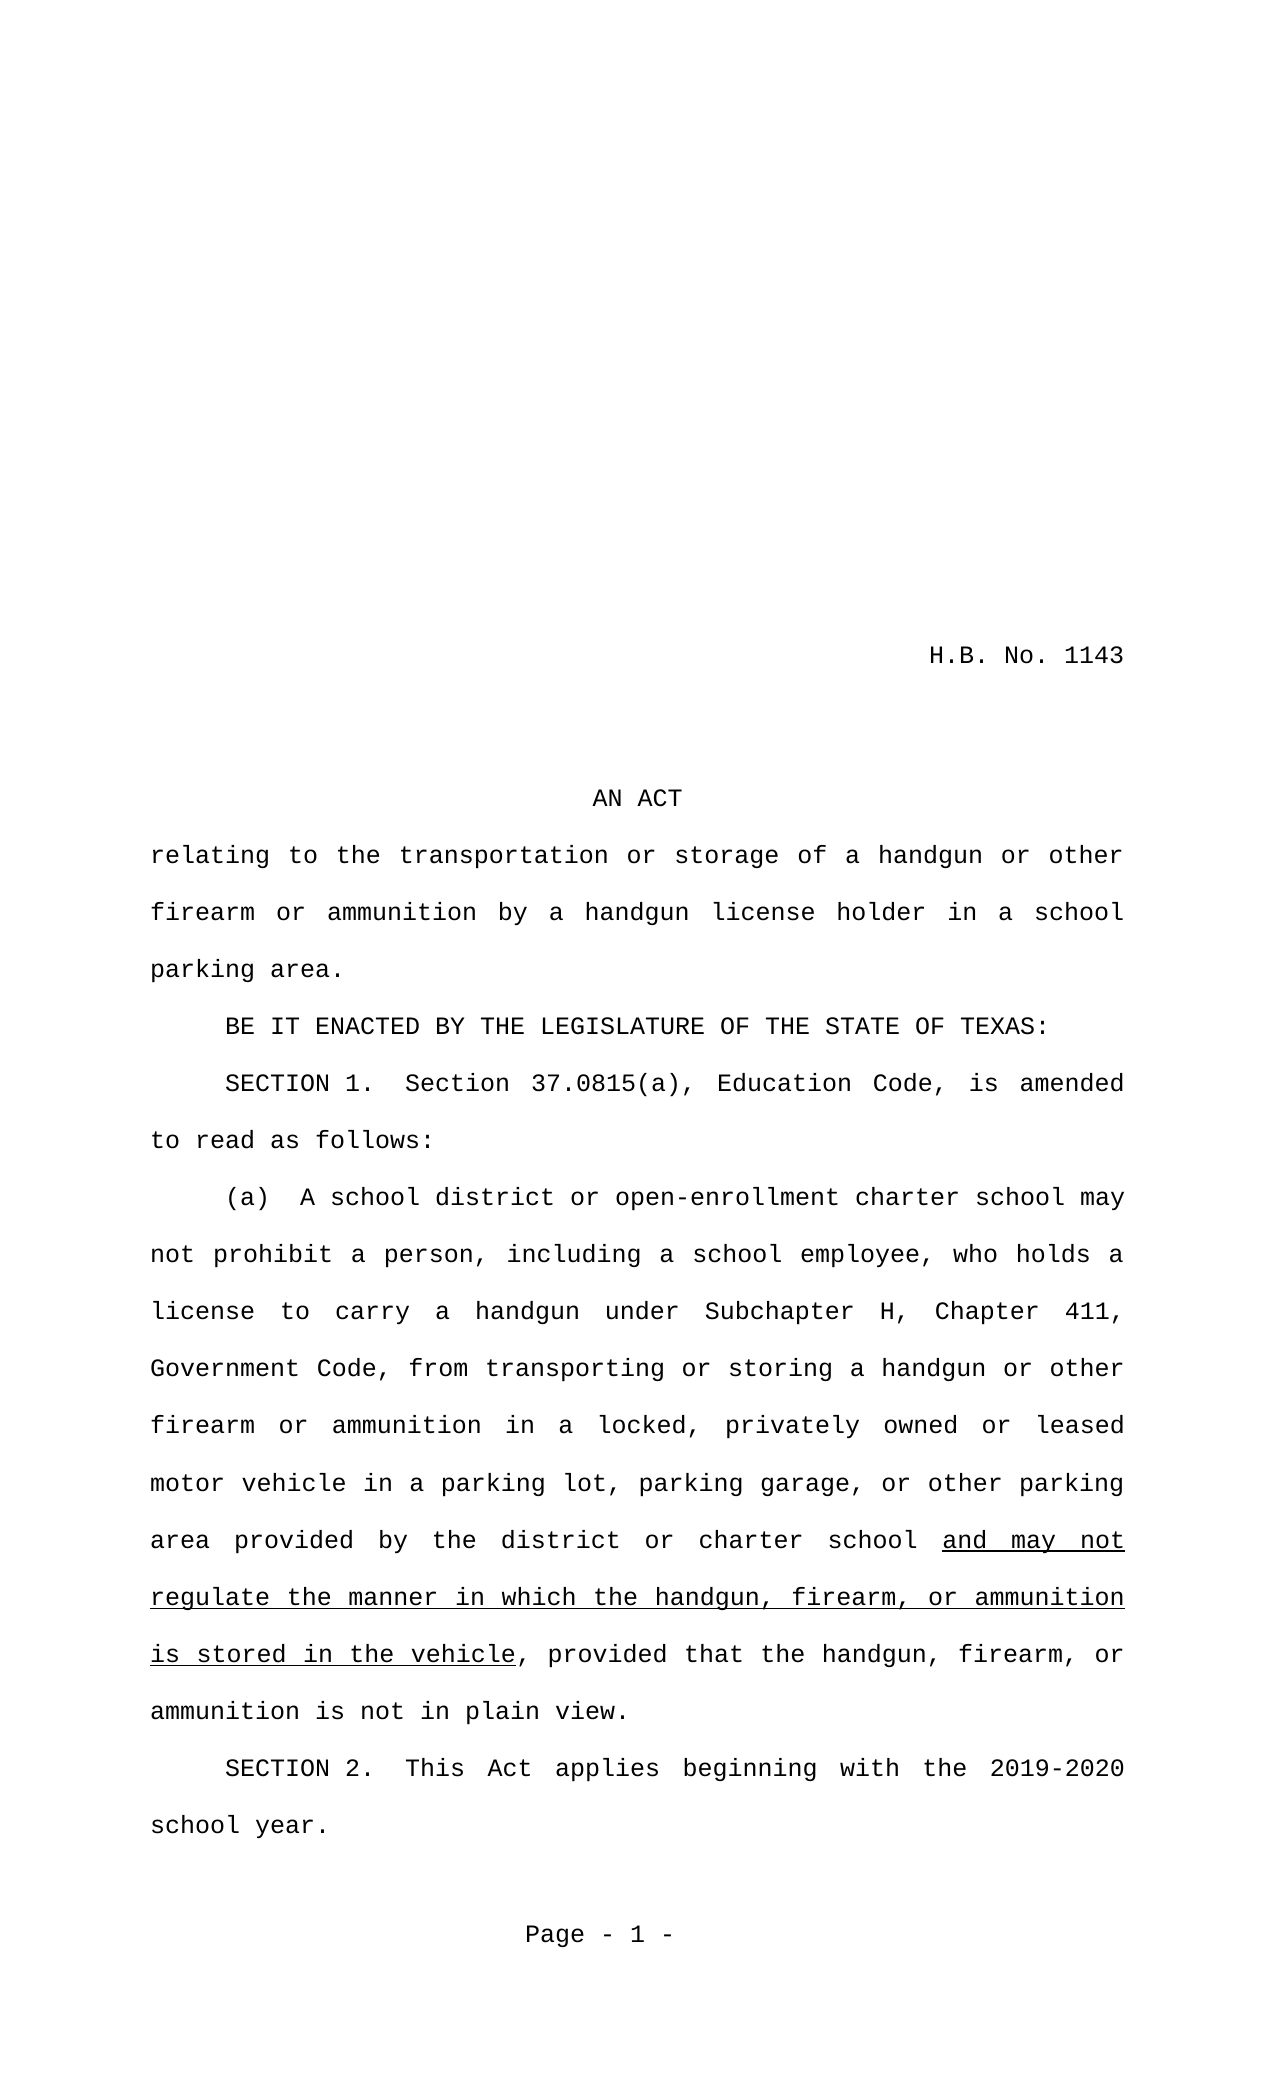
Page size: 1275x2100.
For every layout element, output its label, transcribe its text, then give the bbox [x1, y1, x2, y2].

text (a) A school district or open-enrollment charter school may not prohibit a person, including a school employee, who holds a license to carry a handgun under Subchapter H, Chapter 411, Government Code, from transporting or storing a handgun or other firearm or ammunition in a locked, privately owned or leased motor vehicle in a parking lot, parking garage, or other parking area provided by the district or charter school and may not regulate the manner in which the handgun, firearm, or ammunition is stored in the vehicle, provided that the handgun, firearm, or ammunition is not in plain view. [150, 1184, 1125, 1608]
text SECTION 1. Section 37.0815(a), Education Code, is amended to read as follows: [150, 1070, 1125, 1156]
text AN ACT [150, 785, 1125, 813]
text SECTION 2. This Act applies beginning with the 2019-2020 school year. [150, 1755, 1125, 1841]
text BE IT ENACTED BY THE LEGISLATURE OF THE STATE OF TEXAS: [150, 1013, 1125, 1042]
text H.B. No. 1143 [150, 642, 1125, 671]
text relating to the transportation or storage of a handgun or other firearm or ammunition by a handgun license holder in a school parking area. [150, 842, 1125, 985]
text (a) A school district or open-enrollment charter school may not prohibit a person, including a school employee, who holds a license to carry a handgun under Subchapter H, Chapter 411, Government Code, from transporting or storing a handgun or other firearm or ammunition in a locked, privately owned or leased motor vehicle in a parking lot, parking garage, or other parking area provided by the district or charter school and may not regulate the manner in which the handgun, firearm, or ammunition is stored in the vehicle, provided that the handgun, firearm, or ammunition is not in plain view. [150, 1609, 1125, 1727]
